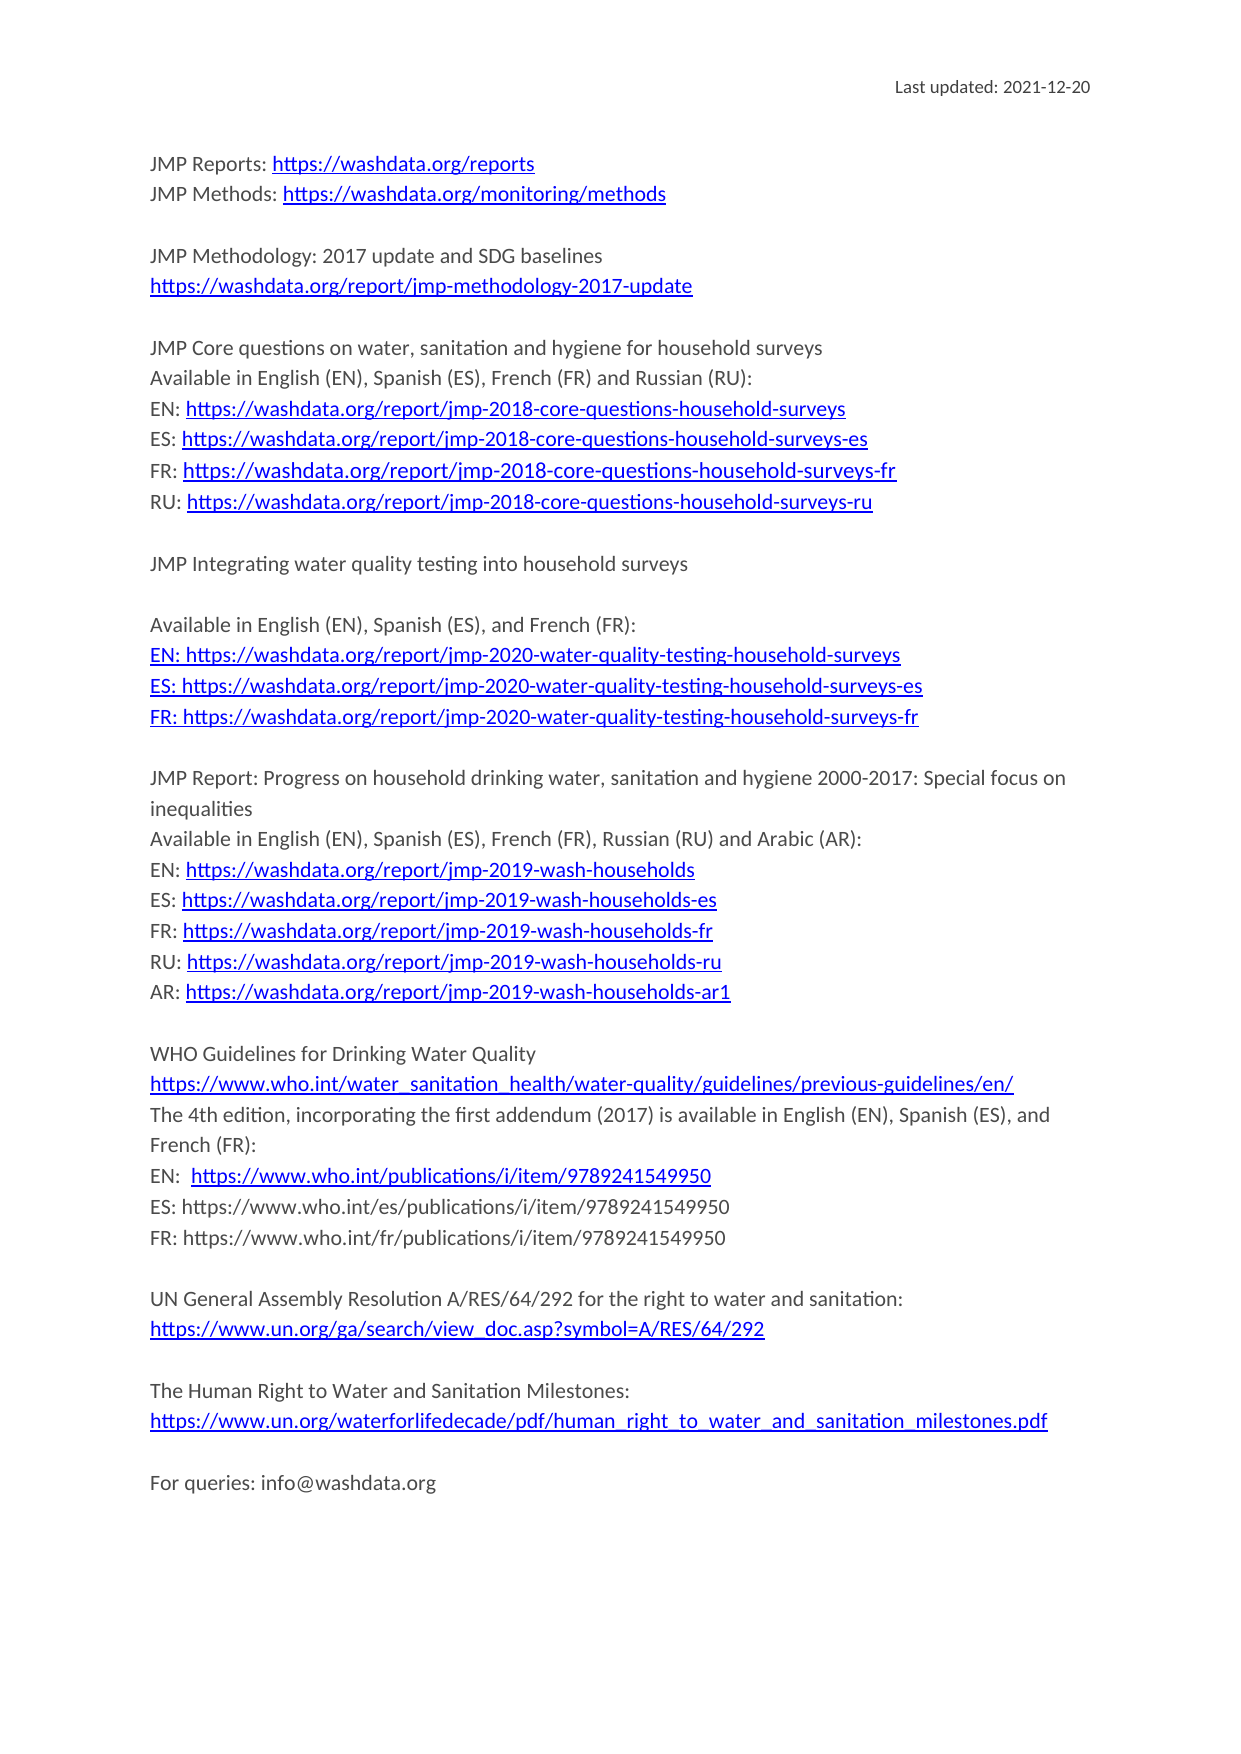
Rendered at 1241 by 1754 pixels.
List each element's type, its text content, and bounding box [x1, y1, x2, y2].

text https://www.un.org/ga/search/view_doc.asp?symbol=A/RES/64/292 [150, 1316, 1090, 1342]
text For queries: info@washdata.org [150, 1469, 1090, 1495]
text RU: https://washdata.org/report/jmp-2019-wash-households-ru [150, 948, 1090, 974]
text UN General Assembly Resolution A/RES/64/292 for the right to water and sanitation: [150, 1285, 1090, 1312]
text JMP Integrating water quality testing into household surveys [150, 550, 1090, 576]
text Available in English (EN), Spanish (ES), and French (FR): [150, 611, 1090, 638]
text EN: https://washdata.org/report/jmp-2018-core-questions-household-surveys [150, 395, 1090, 422]
text FR: https://washdata.org/report/jmp-2019-wash-households-fr [150, 917, 1090, 944]
text FR: https://washdata.org/report/jmp-2018-core-questions-household-surveys-fr [150, 456, 1090, 484]
text JMP Methods: https://washdata.org/monitoring/methods [150, 181, 1090, 207]
text JMP Methodology: 2017 update and SDG baselines [150, 242, 1090, 268]
text FR: https://www.who.int/fr/publications/i/item/9789241549950 [150, 1224, 1090, 1250]
text ES: https://www.who.int/es/publications/i/item/9789241549950 [150, 1193, 1090, 1220]
text WHO Guidelines for Drinking Water Quality [150, 1040, 1090, 1066]
text ES: https://washdata.org/report/jmp-2018-core-questions-household-surveys-es [150, 426, 1090, 452]
text https://washdata.org/report/jmp-methodology-2017-update [150, 272, 1090, 299]
text JMP Core questions on water, sanitation and hygiene for household surveys [150, 334, 1090, 360]
text https://www.who.int/water_sanitation_health/water-quality/guidelines/previous-guidelines/en/ [150, 1070, 1090, 1097]
text Available in English (EN), Spanish (ES), French (FR), Russian (RU) and Arabic (AR): [150, 825, 1090, 852]
text https://www.un.org/waterforlifedecade/pdf/human_right_to_water_and_sanitation_milestones.pdf [150, 1407, 1090, 1434]
text The Human Right to Water and Sanitation Milestones: [150, 1377, 1090, 1403]
text EN: https://www.who.int/publications/i/item/9789241549950 [150, 1162, 1090, 1189]
text EN: https://washdata.org/report/jmp-2020-water-quality-testing-household-surveys [150, 642, 1090, 668]
text ES: https://washdata.org/report/jmp-2019-wash-households-es [150, 887, 1090, 913]
text FR: https://washdata.org/report/jmp-2020-water-quality-testing-household-surveys-fr [150, 703, 1090, 729]
text Available in English (EN), Spanish (ES), French (FR) and Russian (RU): [150, 364, 1090, 391]
text JMP Report: Progress on household drinking water, sanitation and hygiene 2000-2017: Special focus on inequalities [150, 764, 1090, 821]
text RU: https://washdata.org/report/jmp-2018-core-questions-household-surveys-ru [150, 488, 1090, 515]
text AR: https://washdata.org/report/jmp-2019-wash-households-ar1 [150, 978, 1090, 1005]
text ES: https://washdata.org/report/jmp-2020-water-quality-testing-household-surveys-es [150, 672, 1090, 699]
text The 4th edition, incorporating the first addendum (2017) is available in English (EN), Spanish (ES), and French (FR): [150, 1101, 1090, 1158]
text JMP Reports: https://washdata.org/reports [150, 150, 1090, 177]
text EN: https://washdata.org/report/jmp-2019-wash-households [150, 856, 1090, 883]
